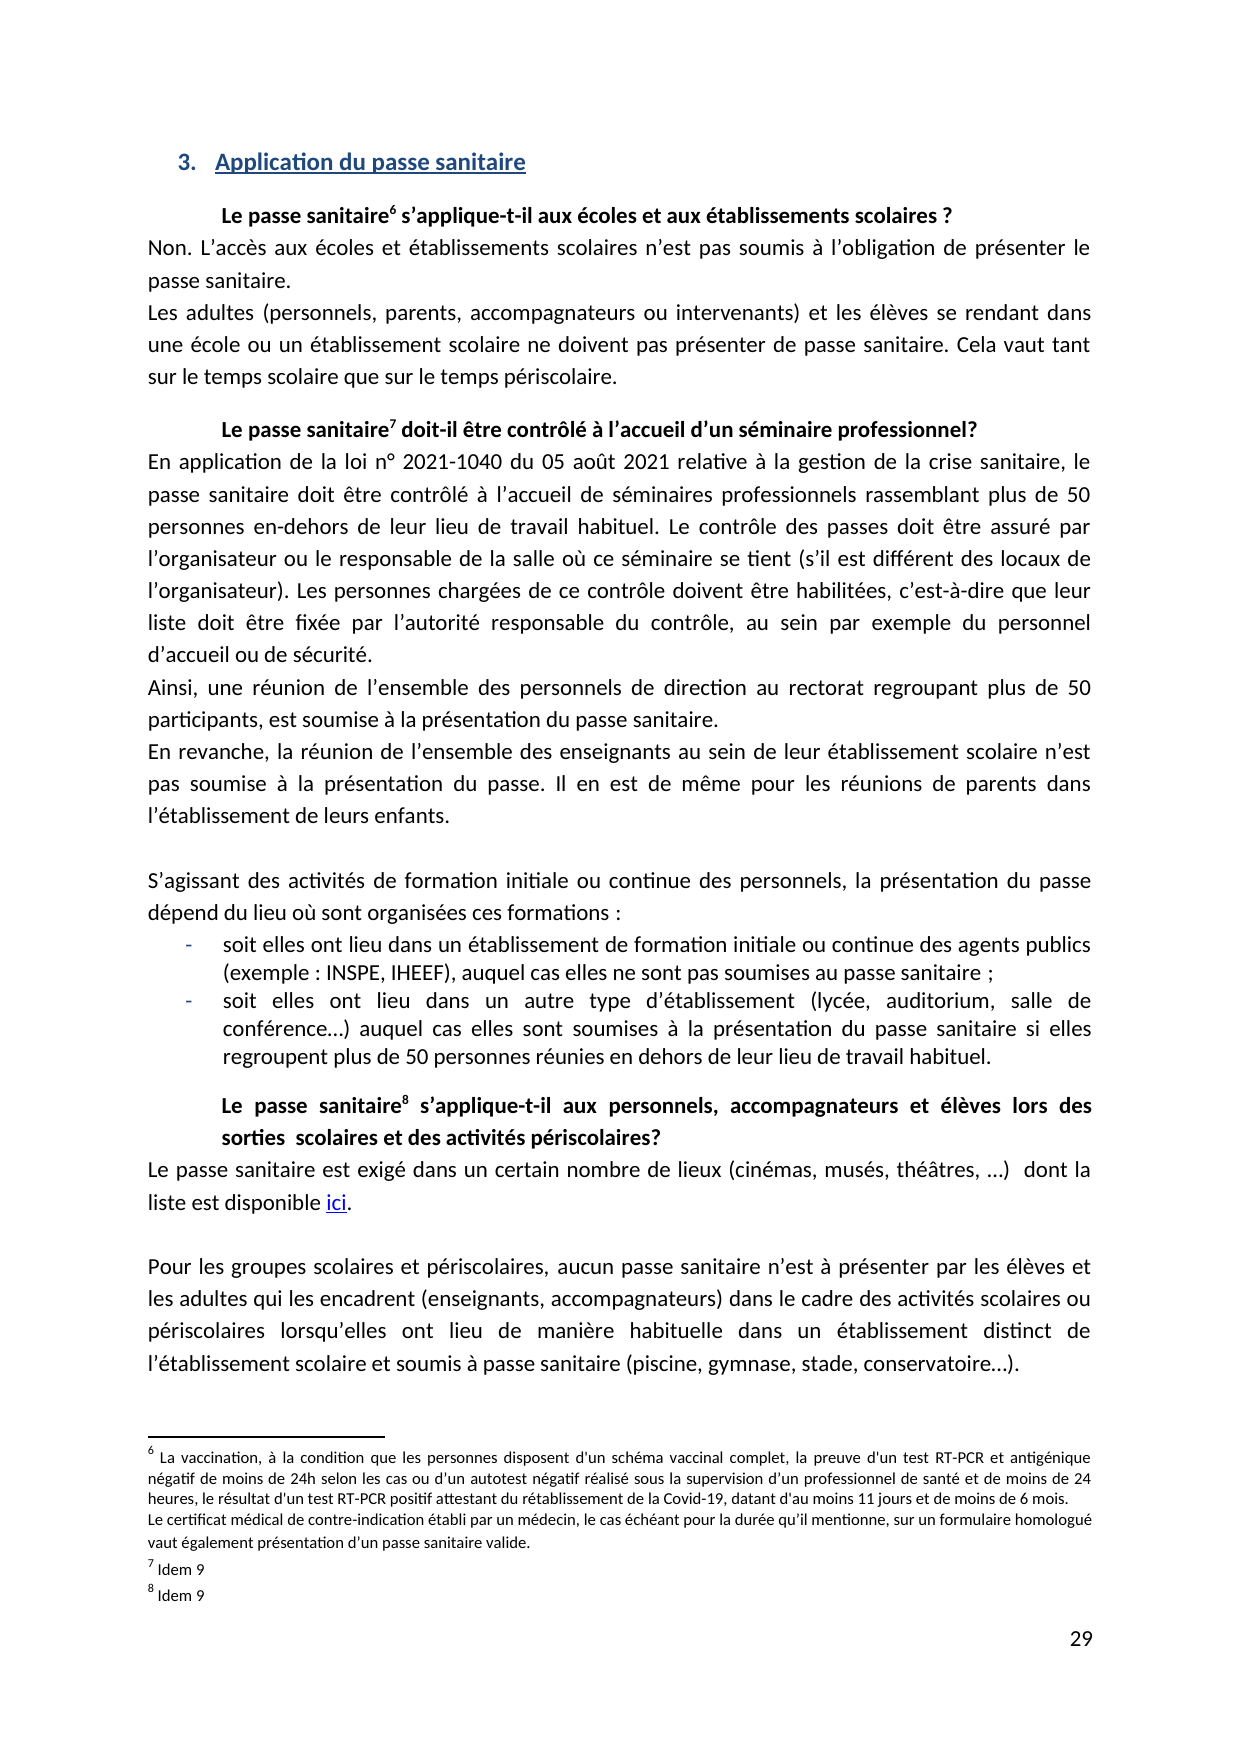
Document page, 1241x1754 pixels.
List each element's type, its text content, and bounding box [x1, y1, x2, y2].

text Pour les groupes scolaires et périscolaires, aucun passe sanitaire n’est à présenter par les élèves et les adultes qui les encadrent (enseignants, accompagnateurs) dans le cadre des activités scolaires ou périscolaires lorsqu’elles ont lieu de manière habituelle dans un établissement distinct de l’établissement scolaire et soumis à passe sanitaire (piscine, gymnase, stade, conservatoire…). [148, 1252, 1093, 1284]
text En revanche, la réunion de l’ensemble des enseignants au sein de leur établissement scolaire n’est pas soumise à la présentation du passe. Il en est de même pour les réunions de parents dans l’établissement de leurs enfants. [148, 737, 1093, 829]
list soit elles ont lieu dans un établissement de formation initiale ou continue des agents publics (exemple : INSPE, IHEEF), auquel cas elles ne sont pas soumises au passe sanitaire ; [185, 930, 1093, 986]
text Ainsi, une réunion de l’ensemble des personnels de direction au rectorat regroupant plus de 50 participants, est soumise à la présentation du passe sanitaire. [148, 673, 1093, 733]
list soit elles ont lieu dans un autre type d’établissement (lycée, auditorium, salle de conférence…) auquel cas elles sont soumises à la présentation du passe sanitaire si elles regroupent plus de 50 personnes réunies en dehors de leur lieu de travail habituel. [185, 986, 1093, 1070]
subtitle Le passe sanitaire doit-il être contrôlé à l’accueil d’un séminaire professionnel? [221, 415, 1093, 443]
subtitle Application du passe sanitaire [177, 146, 1093, 176]
subtitle Le passe sanitaire s’applique-t-il aux écoles et aux établissements scolaires ? [221, 201, 1093, 229]
text Non. L’accès aux écoles et établissements scolaires n’est pas soumis à l’obligation de présenter le passe sanitaire. [148, 233, 1093, 294]
text Les adultes (personnels, parents, accompagnateurs ou intervenants) et les élèves se rendant dans une école ou un établissement scolaire ne doivent pas présenter de passe sanitaire. Cela vaut tant sur le temps scolaire que sur le temps périscolaire. [148, 298, 1093, 390]
subtitle Le passe sanitaire s’applique-t-il aux personnels, accompagnateurs et élèves lors des sorties scolaires et des activités périscolaires? [221, 1091, 1093, 1151]
text Le passe sanitaire est exigé dans un certain nombre de lieux (cinémas, musés, théâtres, …) dont la liste est disponible ici. [148, 1156, 1093, 1216]
text Pour les groupes scolaires et périscolaires, aucun passe sanitaire n’est à présenter par les élèves et les adultes qui les encadrent (enseignants, accompagnateurs) dans le cadre des activités scolaires ou périscolaires lorsqu’elles ont lieu de manière habituelle dans un établissement distinct de l’établissement scolaire et soumis à passe sanitaire (piscine, gymnase, stade, conservatoire…). [148, 1344, 1093, 1377]
text En application de la loi n° 2021-1040 du 05 août 2021 relative à la gestion de la crise sanitaire, le passe sanitaire doit être contrôlé à l’accueil de séminaires professionnels rassemblant plus de 50 personnes en-dehors de leur lieu de travail habituel. Le contrôle des passes doit être assuré par l’organisateur ou le responsable de la salle où ce séminaire se tient (s’il est différent des locaux de l’organisateur). Les personnes chargées de ce contrôle doivent être habilitées, c’est-à-dire que leur liste doit être fixée par l’autorité responsable du contrôle, au sein par exemple du personnel d’accueil ou de sécurité. [148, 447, 1093, 669]
text S’agissant des activités de formation initiale ou continue des personnels, la présentation du passe dépend du lieu où sont organisées ces formations : [148, 866, 1093, 926]
